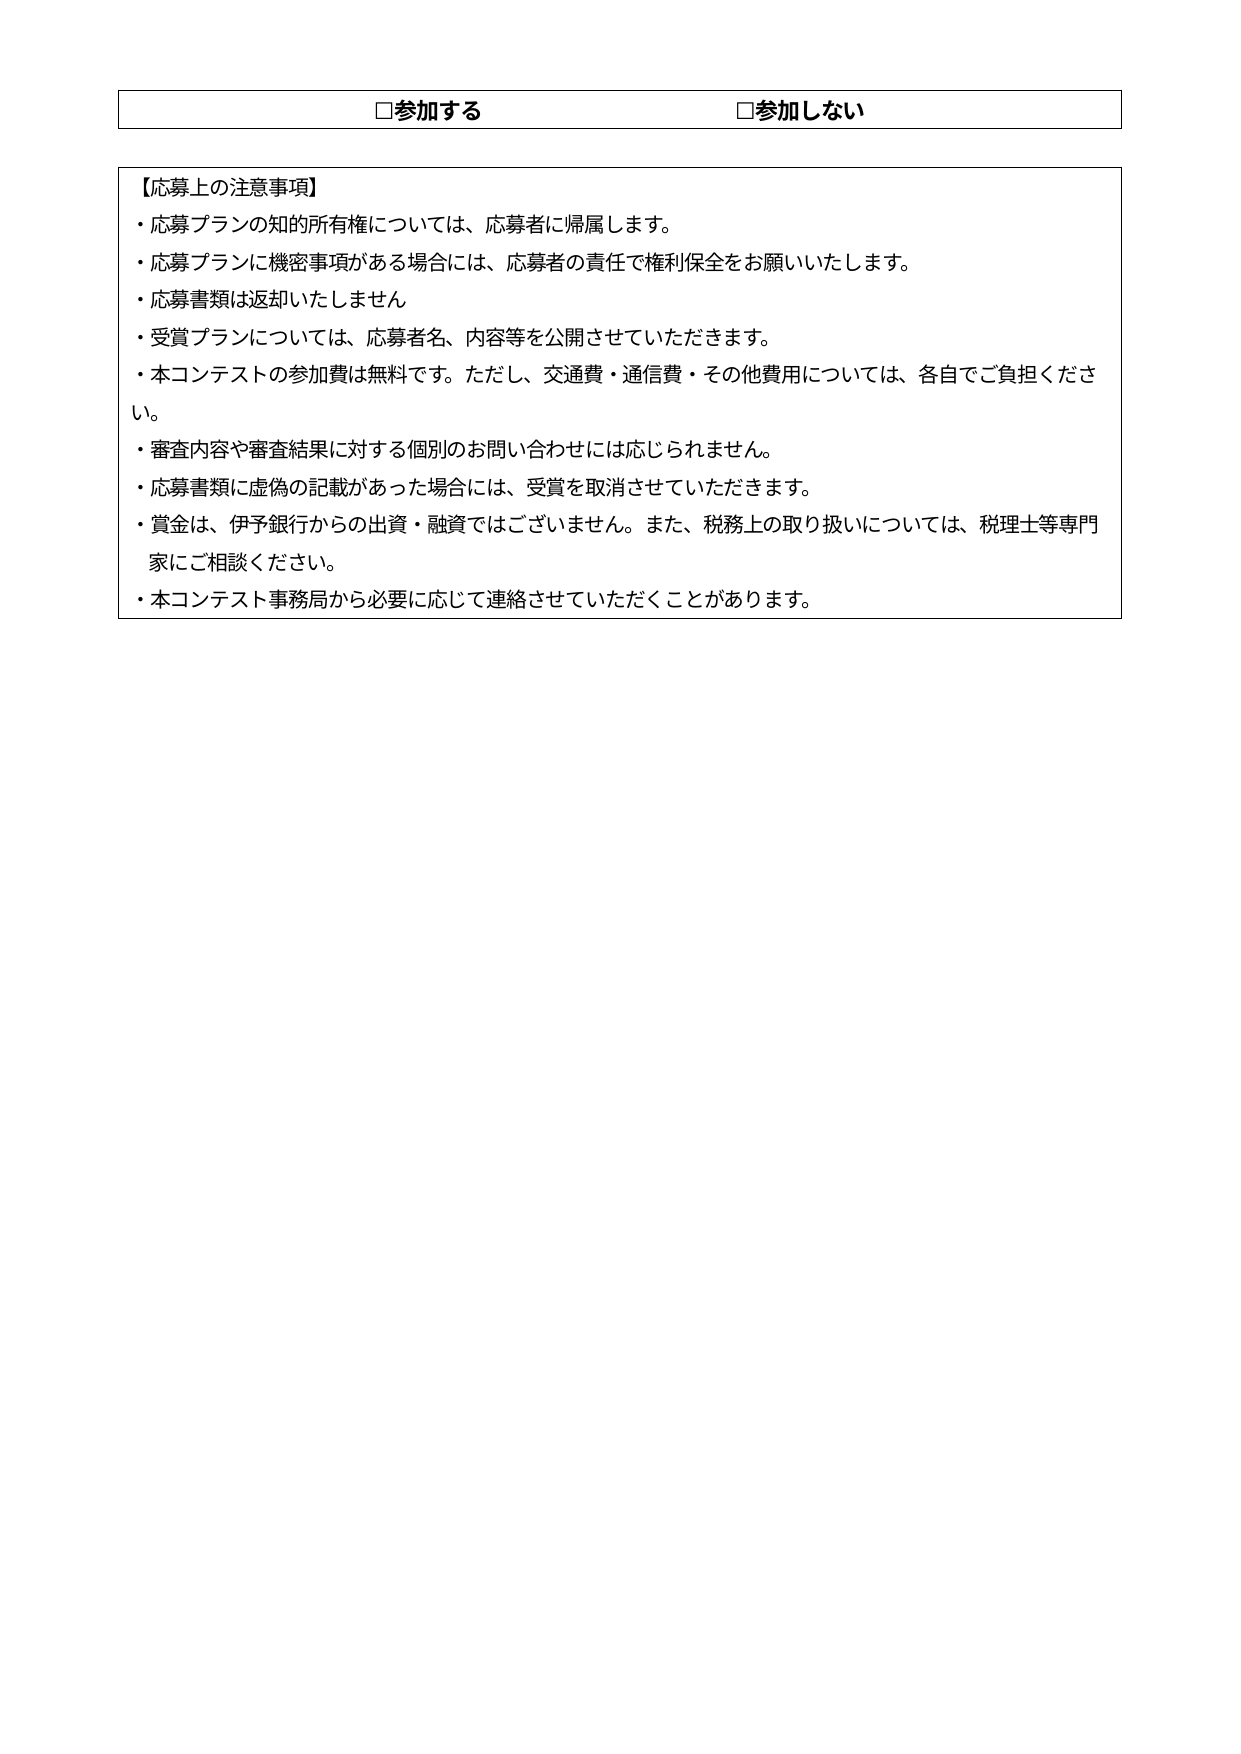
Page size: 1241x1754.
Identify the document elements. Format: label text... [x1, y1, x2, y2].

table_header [119, 91, 1121, 128]
table_header 【応募上の注意事項】 ・応募プランの知的所有権については、応募者に帰属します。 ・応募プランに機密事項がある場合には、応募者の責任で権利保全をお願いいたします。 ・応募書類は返却いたしません ・受賞プランについては、応募者名、内容等を公開させていただきます。 ・本コンテストの参加費は無料です。ただし、交通費・通信費・その他費用については、各自でご負担ください。 ・審査内容や審査結果に対する個別のお問い合わせには応じられません。 ・応募書類に虚偽の記載があった場合には、受賞を取消させていただきます。 ・賞金は、伊予銀行からの出資・融資ではございません。また、税務上の取り扱いについては、税理士等専門家にご相談ください。 ・本コンテスト事務局から必要に応じて連絡させていただくことがあります。 [119, 168, 1121, 618]
